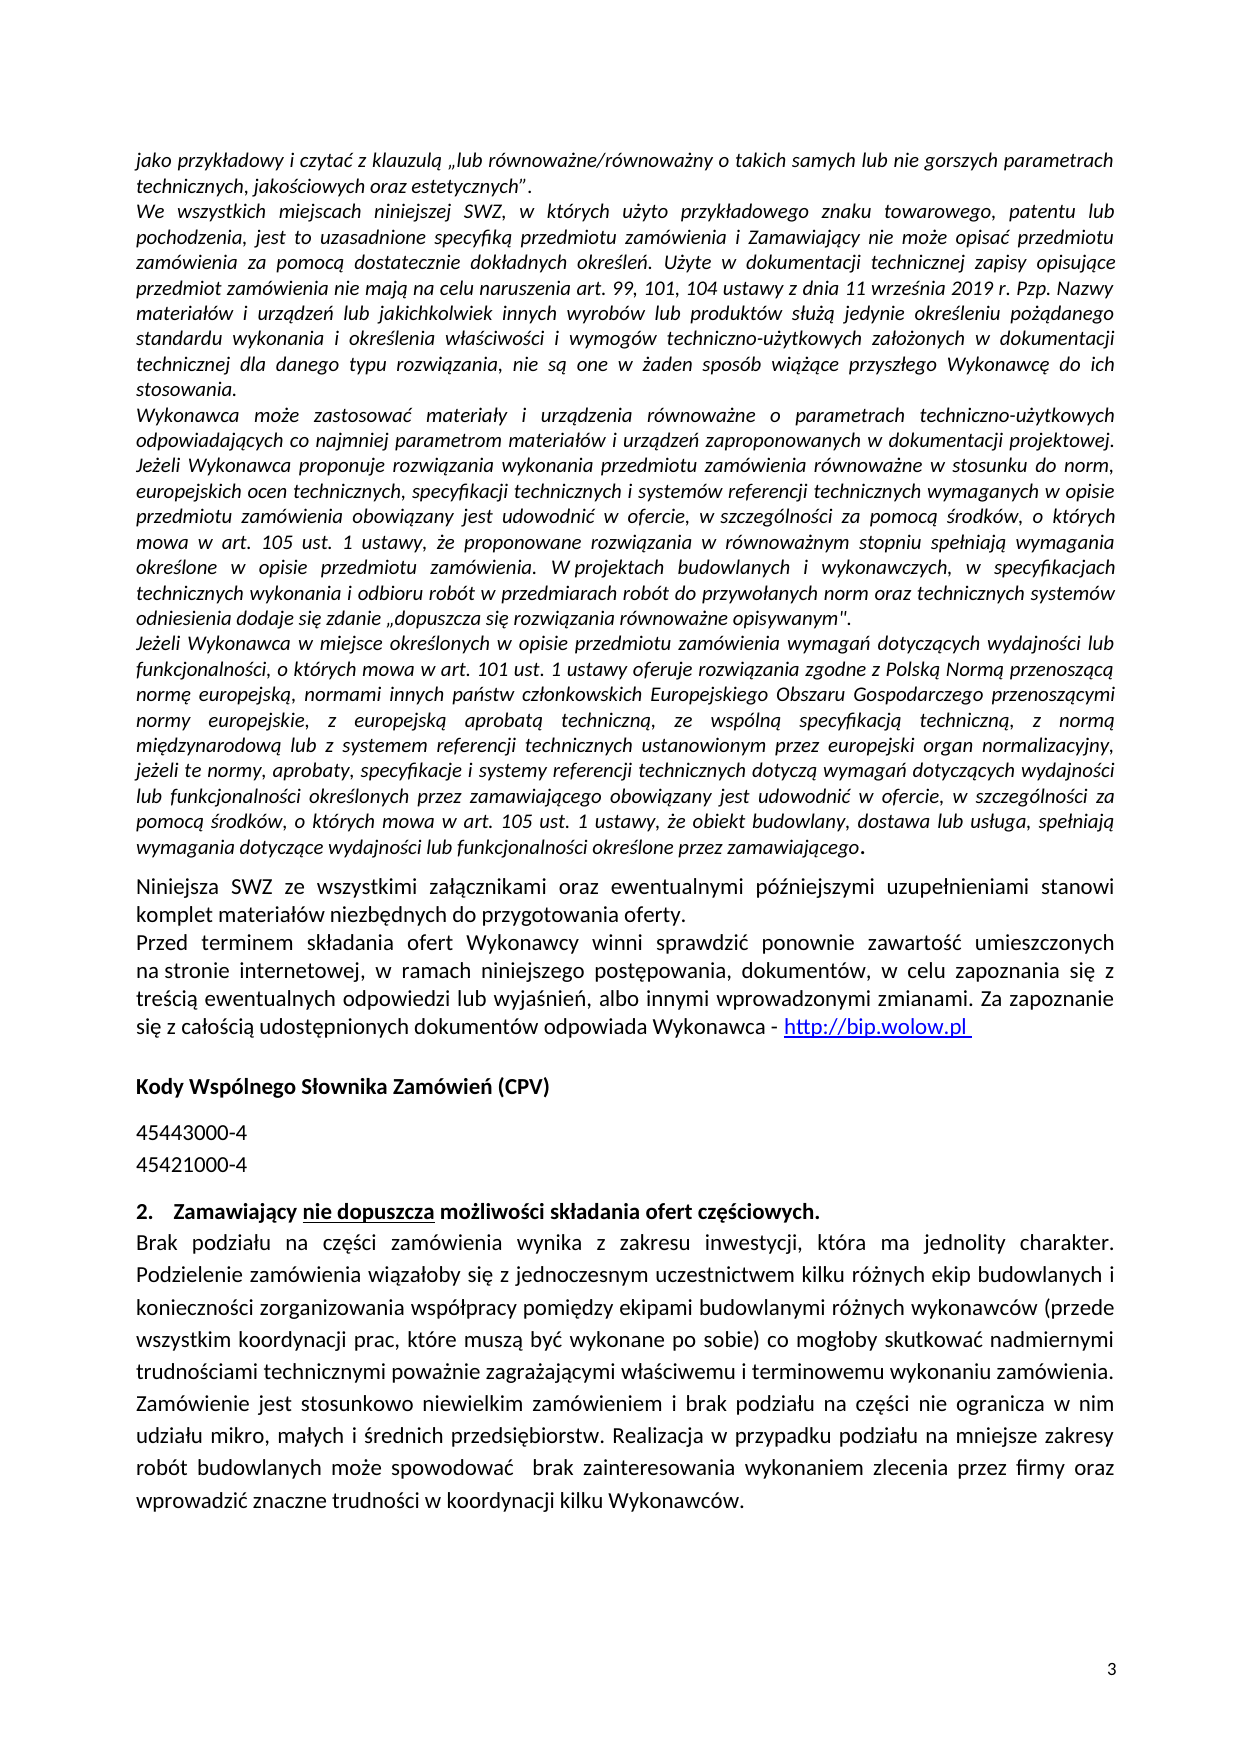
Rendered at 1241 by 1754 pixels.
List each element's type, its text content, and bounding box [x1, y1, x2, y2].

subtitle 45443000-4 [136, 1118, 1116, 1146]
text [136, 148, 1116, 198]
text Brak podziału na części zamówienia wynika z zakresu inwestycji, która ma jednolity charakter. Podzielenie zamówienia wiązałoby się z jednoczesnym uczestnictwem kilku różnych ekip budowlanych i konieczności zorganizowania współpracy pomiędzy ekipami budowlanymi różnych wykonawców (przede wszystkim koordynacji prac, które muszą być wykonane po sobie) co mogłoby skutkować nadmiernymi trudnościami technicznymi poważnie zagrażającymi właściwemu i terminowemu wykonaniu zamówienia. Zamówienie jest stosunkowo niewielkim zamówieniem i brak podziału na części nie ogranicza w nim udziału mikro, małych i średnich przedsiębiorstw. Realizacja w przypadku podziału na mniejsze zakresy robót budowlanych może spowodować brak zainteresowania wykonaniem zlecenia przez firmy oraz wprowadzić znaczne trudności w koordynacji kilku Wykonawców. [136, 1228, 1116, 1514]
text Jeżeli Wykonawca w miejsce określonych w opisie przedmiotu zamówienia wymagań dotyczących wydajności lub funkcjonalności, o których mowa w art. 101 ust. 1 ustawy oferuje rozwiązania zgodne z Polską Normą przenoszącą normę europejską, normami innych państw członkowskich Europejskiego Obszaru Gospodarczego przenoszącymi normy europejskie, z europejską aprobatą techniczną, ze wspólną specyfikacją techniczną, z normą międzynarodową lub z systemem referencji technicznych ustanowionym przez europejski organ normalizacyjny, jeżeli te normy, aprobaty, specyfikacje i systemy referencji technicznych dotyczą wymagań dotyczących wydajności lub funkcjonalności określonych przez zamawiającego obowiązany jest udowodnić w ofercie, w szczególności za pomocą środków, o których mowa w art. 105 ust. 1 ustawy, że obiekt budowlany, dostawa lub usługa, spełniają wymagania dotyczące wydajności lub funkcjonalności określone przez zamawiającego. [136, 631, 1116, 859]
text Przed terminem składania ofert Wykonawcy winni sprawdzić ponownie zawartość umieszczonych na stronie internetowej, w ramach niniejszego postępowania, dokumentów, w celu zapoznania się z treścią ewentualnych odpowiedzi lub wyjaśnień, albo innymi wprowadzonymi zmianami. Za zapoznanie się z całością udostępnionych dokumentów odpowiada Wykonawca - http://bip.wolow.pl [136, 928, 1116, 1040]
list Zamawiający nie dopuszcza możliwości składania ofert częściowych. [136, 1197, 1116, 1226]
text Wykonawca może zastosować materiały i urządzenia równoważne o parametrach techniczno-użytkowych odpowiadających co najmniej parametrom materiałów i urządzeń zaproponowanych w dokumentacji projektowej. Jeżeli Wykonawca proponuje rozwiązania wykonania przedmiotu zamówienia równoważne w stosunku do norm, europejskich ocen technicznych, specyfikacji technicznych i systemów referencji technicznych wymaganych w opisie przedmiotu zamówienia obowiązany jest udowodnić w ofercie, w szczególności za pomocą środków, o których mowa w art. 105 ust. 1 ustawy, że proponowane rozwiązania w równoważnym stopniu spełniają wymagania określone w opisie przedmiotu zamówienia. W projektach budowlanych i wykonawczych, w specyfikacjach technicznych wykonania i odbioru robót w przedmiarach robót do przywołanych norm oraz technicznych systemów odniesienia dodaje się zdanie „dopuszcza się rozwiązania równoważne opisywanym". [136, 402, 1116, 631]
text We wszystkich miejscach niniejszej SWZ, w których użyto przykładowego znaku towarowego, patentu lub pochodzenia, jest to uzasadnione specyfiką przedmiotu zamówienia i Zamawiający nie może opisać przedmiotu zamówienia za pomocą dostatecznie dokładnych określeń. Użyte w dokumentacji technicznej zapisy opisujące przedmiot zamówienia nie mają na celu naruszenia art. 99, 101, 104 ustawy z dnia 11 września 2019 r. Pzp. Nazwy materiałów i urządzeń lub jakichkolwiek innych wyrobów lub produktów służą jedynie określeniu pożądanego standardu wykonania i określenia właściwości i wymogów techniczno-użytkowych założonych w dokumentacji technicznej dla danego typu rozwiązania, nie są one w żaden sposób wiążące przyszłego Wykonawcę do ich stosowania. [136, 198, 1116, 402]
text Niniejsza SWZ ze wszystkimi załącznikami oraz ewentualnymi późniejszymi uzupełnieniami stanowi komplet materiałów niezbędnych do przygotowania oferty. [136, 872, 1116, 928]
text Kody Wspólnego Słownika Zamówień (CPV) [136, 1072, 1116, 1100]
subtitle 45421000-4 [136, 1150, 1116, 1178]
